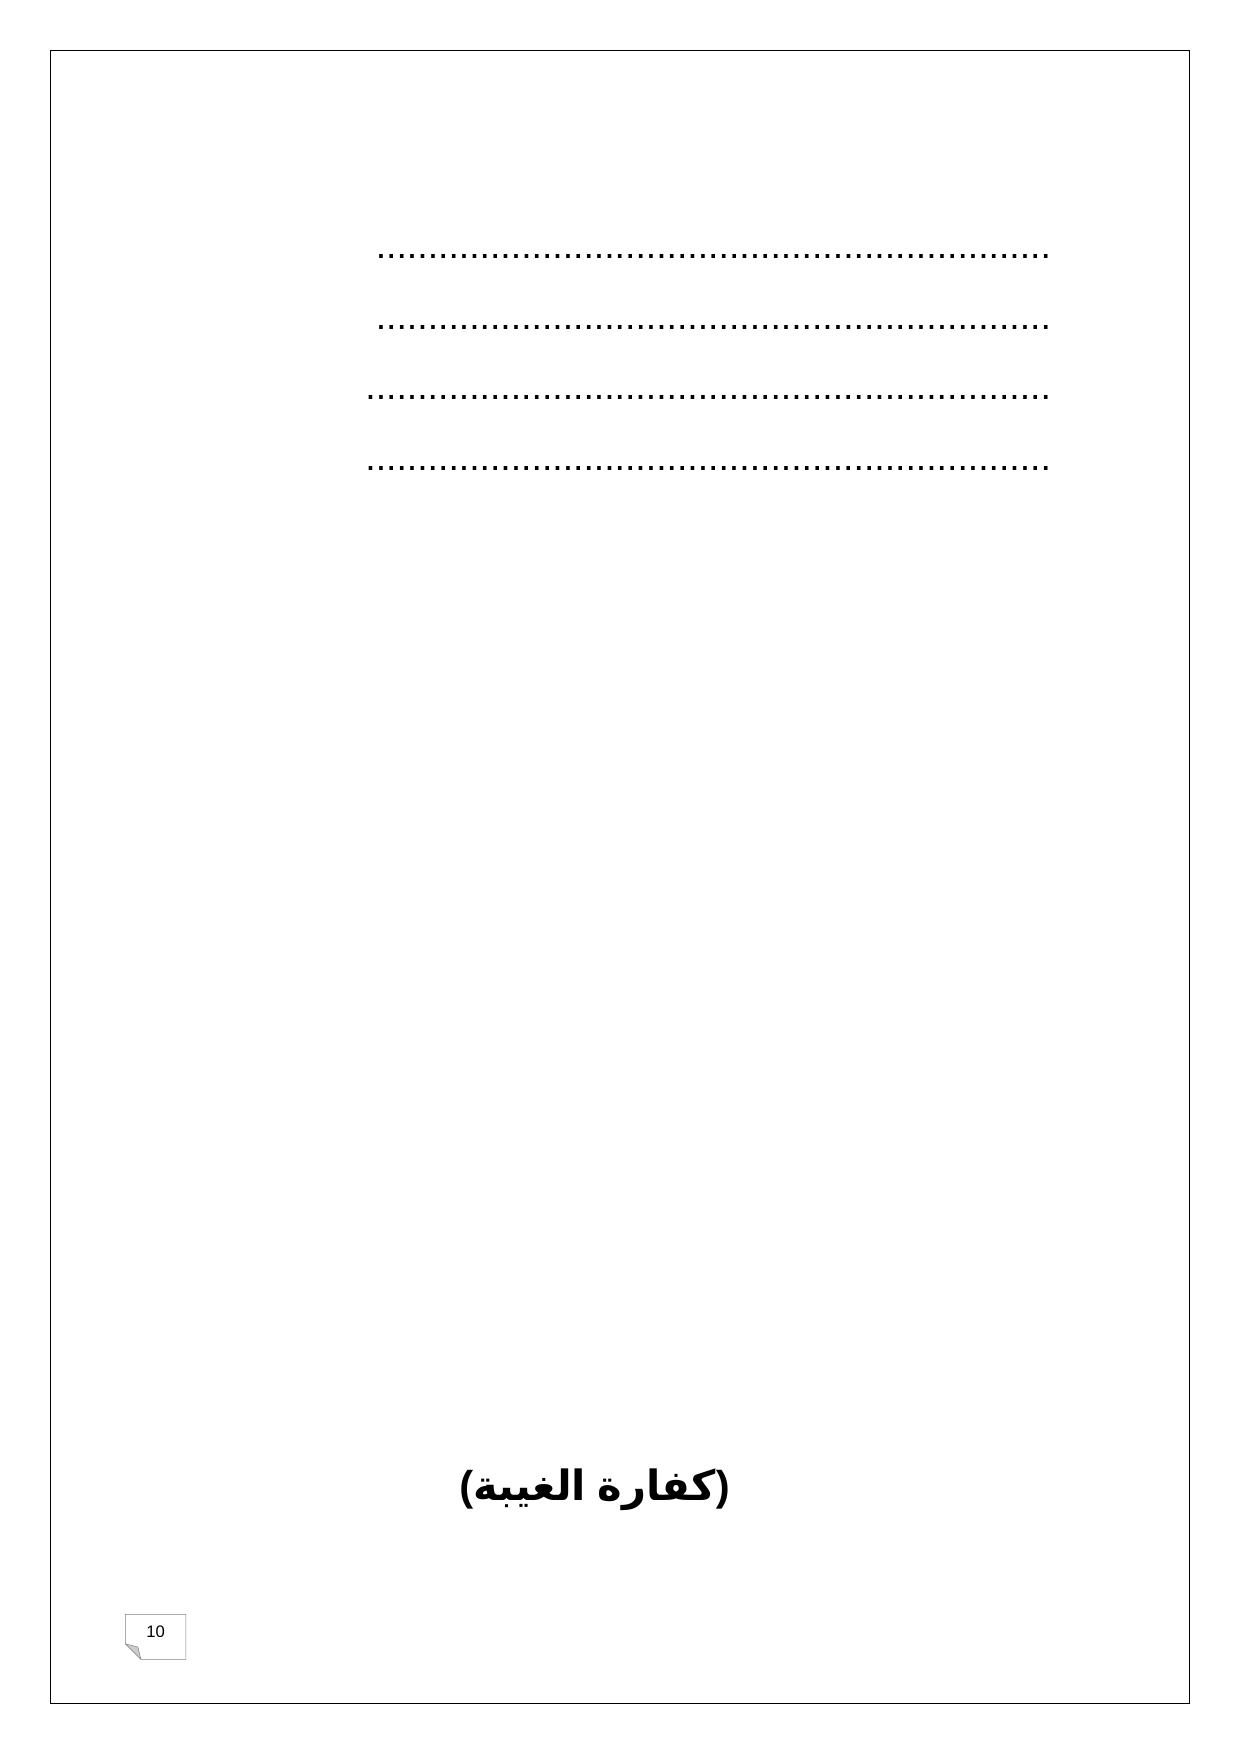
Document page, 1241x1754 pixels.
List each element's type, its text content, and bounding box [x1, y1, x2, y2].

text .................................................................. [187, 364, 1053, 407]
text .................................................................. [187, 435, 1053, 478]
text ................................................................. [187, 294, 1053, 337]
text (كفارة الغيبة) [187, 1461, 1053, 1509]
text ................................................................. [187, 223, 1053, 267]
